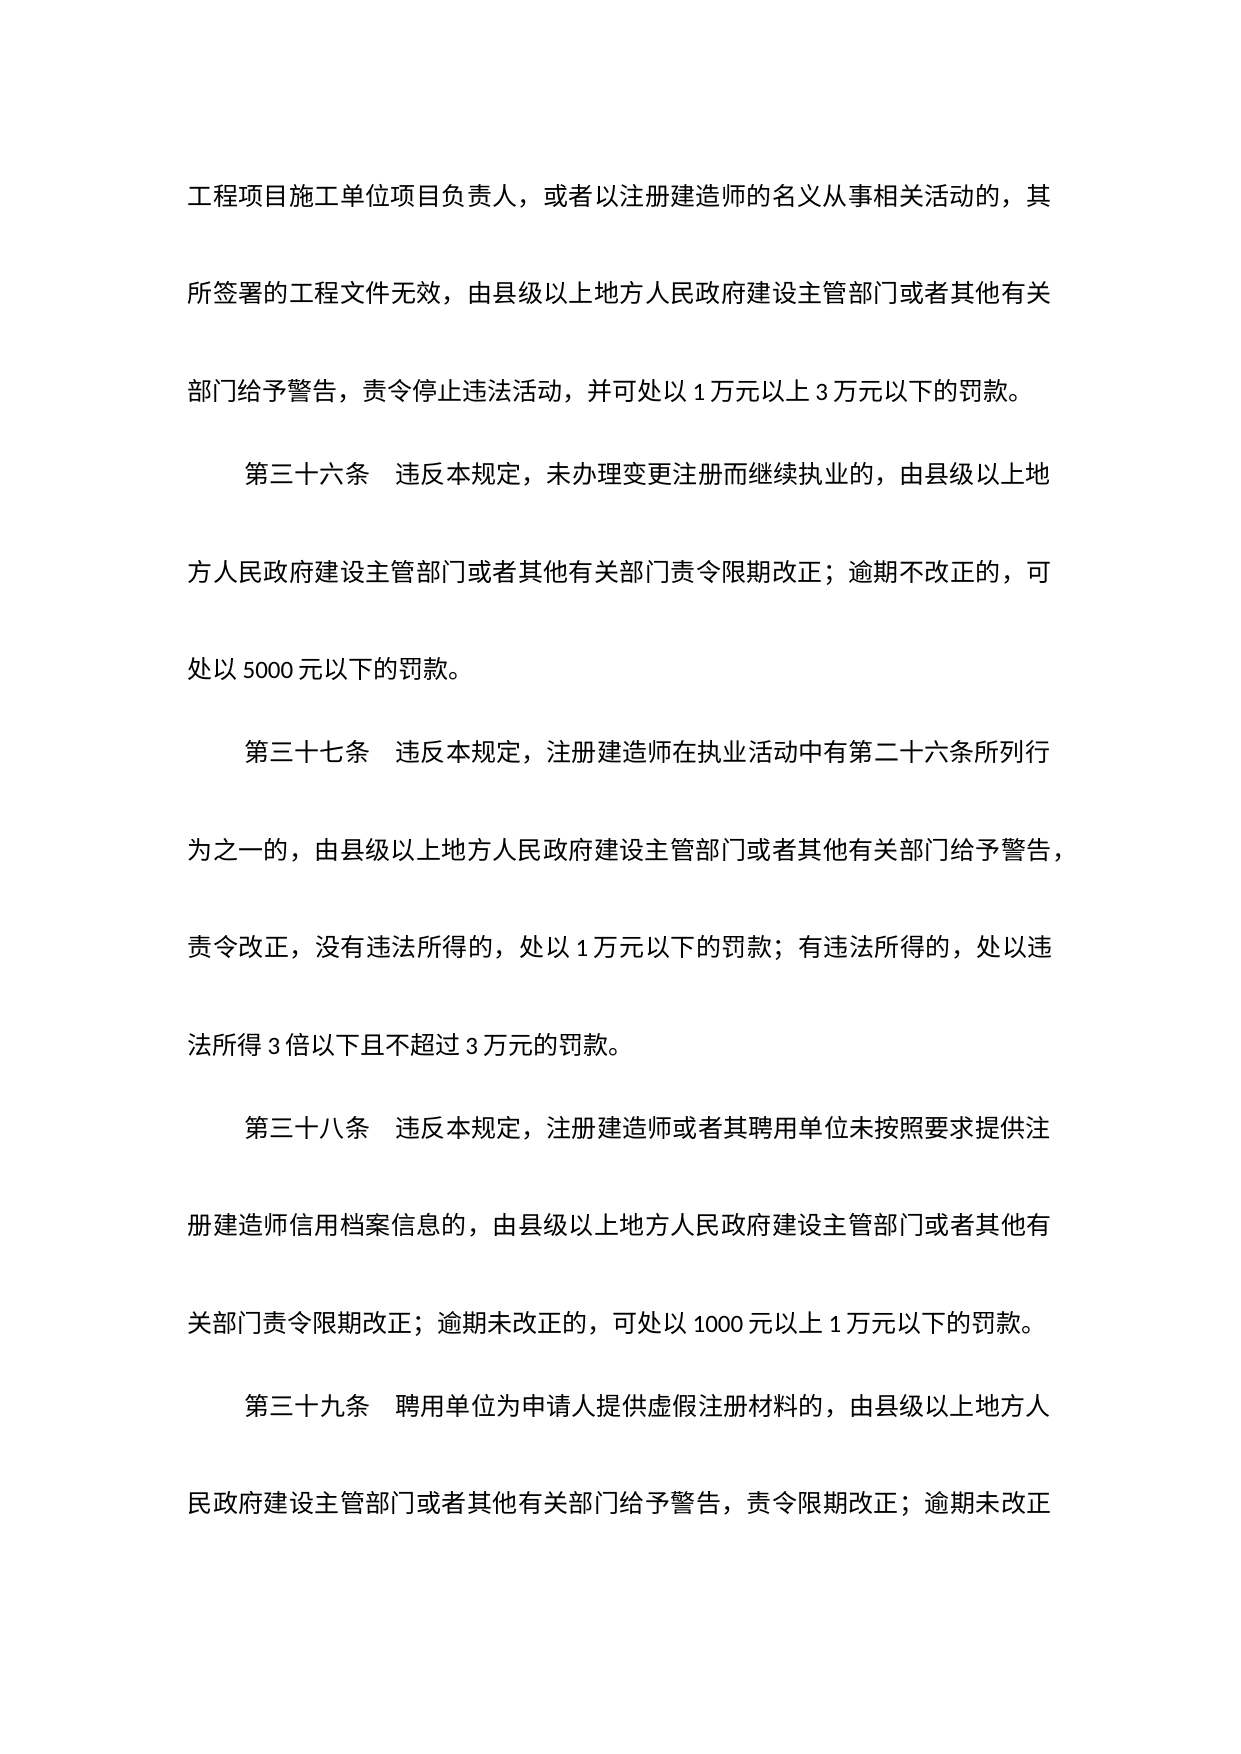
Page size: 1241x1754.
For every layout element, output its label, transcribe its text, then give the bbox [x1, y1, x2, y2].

text 第三十六条 违反本规定，未办理变更注册而继续执业的，由县级以上地方人民政府建设主管部门或者其他有关部门责令限期改正；逾期不改正的，可处以5000元以下的罚款。 [187, 440, 1053, 700]
text 第三十七条 违反本规定，注册建造师在执业活动中有第二十六条所列行为之一的，由县级以上地方人民政府建设主管部门或者其他有关部门给予警告，责令改正，没有违法所得的，处以1万元以下的罚款；有违法所得的，处以违法所得3倍以下且不超过3万元的罚款。 [187, 718, 1053, 1076]
text 第三十八条 违反本规定，注册建造师或者其聘用单位未按照要求提供注册建造师信用档案信息的，由县级以上地方人民政府建设主管部门或者其他有关部门责令限期改正；逾期未改正的，可处以1000元以上1万元以下的罚款。 [187, 1094, 1053, 1354]
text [187, 1372, 1053, 1534]
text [187, 162, 1053, 422]
